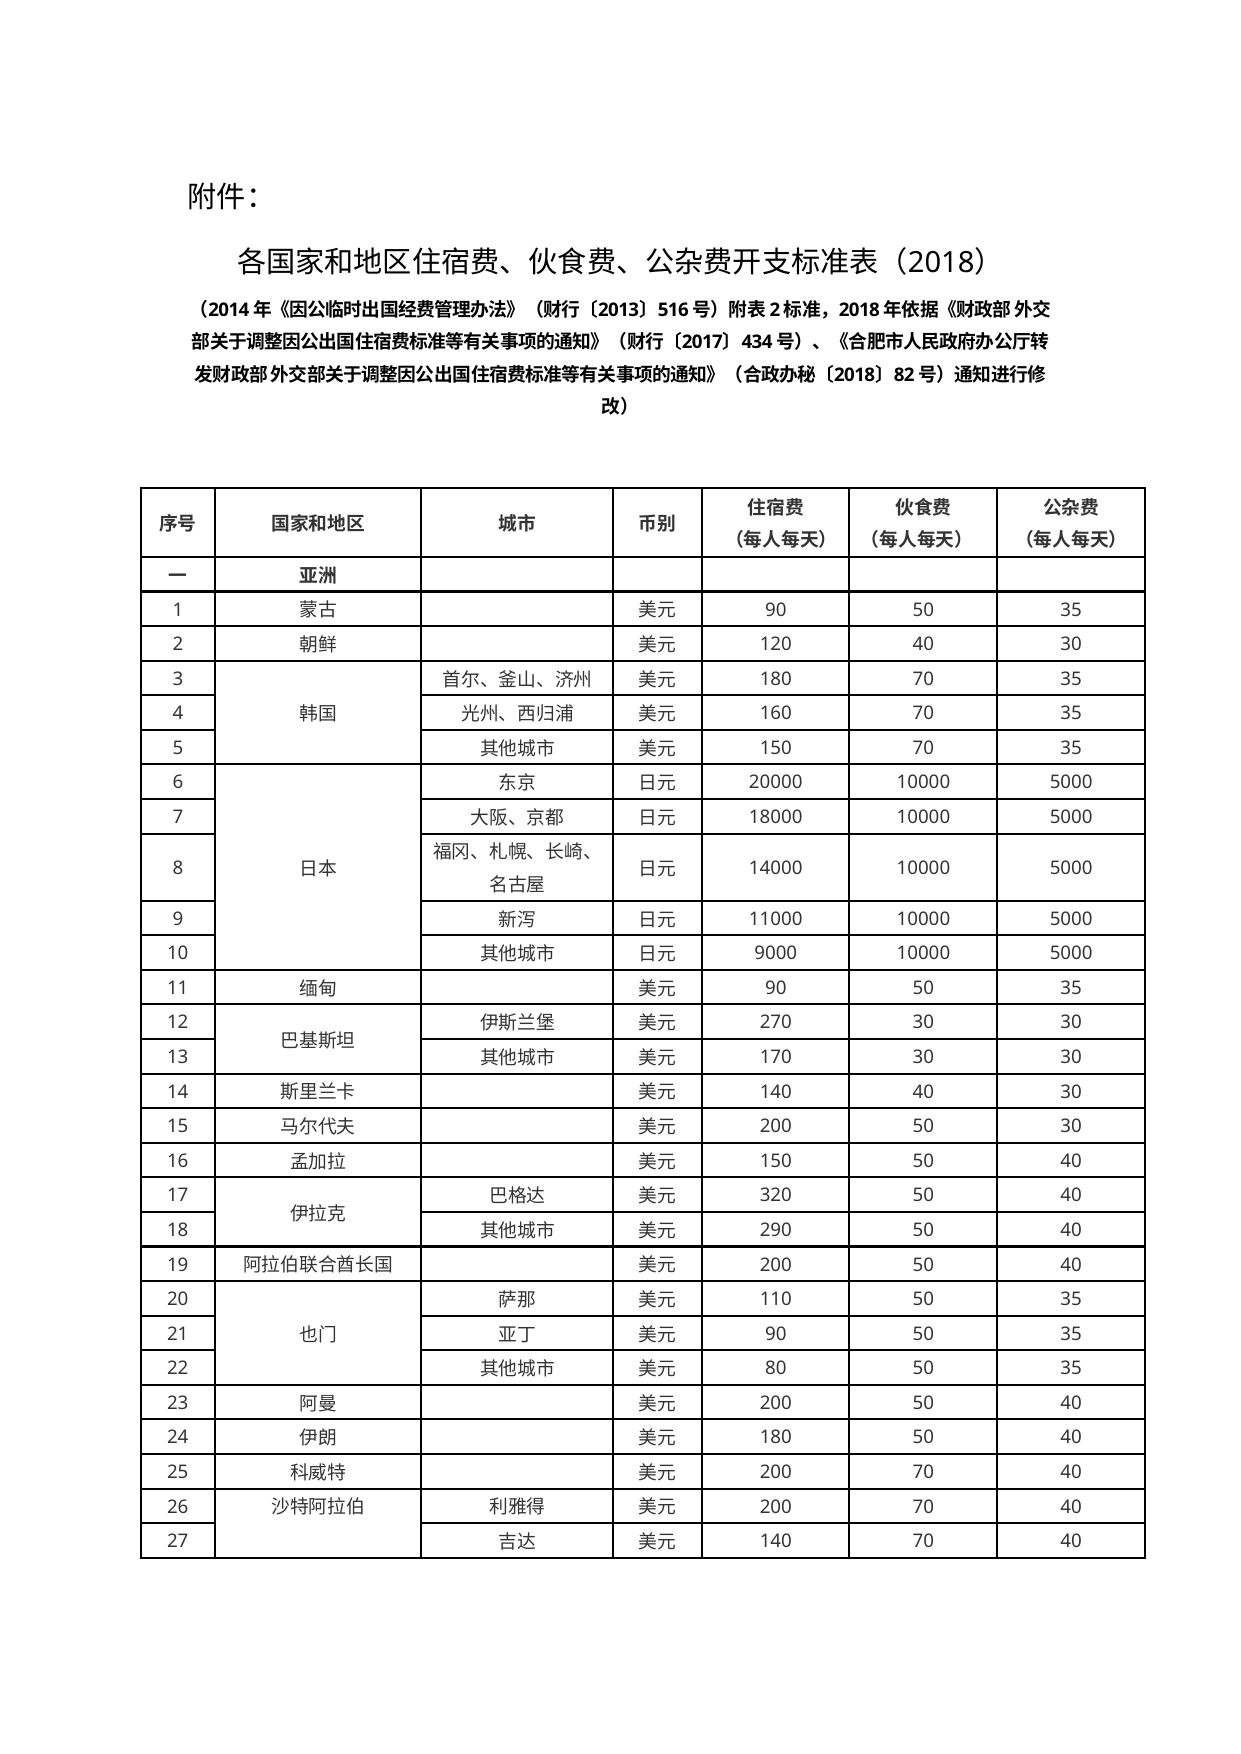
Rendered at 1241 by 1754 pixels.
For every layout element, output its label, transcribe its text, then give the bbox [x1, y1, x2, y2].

table_cell 50 [850, 1109, 996, 1142]
table_cell 9 [142, 902, 214, 934]
table_cell 5000 [998, 835, 1144, 899]
table_cell 2 [142, 627, 214, 659]
table_cell [614, 558, 701, 590]
table_cell 东京 [422, 765, 612, 798]
table_cell 阿曼 [216, 1386, 420, 1418]
table_cell 40 [998, 1144, 1144, 1176]
table_header 公杂费 （每人每天） [998, 489, 1144, 556]
table_cell 4 [142, 696, 214, 729]
table_cell 朝鲜 [216, 627, 420, 659]
table_cell 美元 [614, 696, 701, 729]
table_cell 美元 [614, 731, 701, 763]
table_cell 11 [142, 971, 214, 1003]
table_cell 也门 [216, 1282, 420, 1384]
table_cell 美元 [614, 1490, 701, 1522]
table_cell 19 [142, 1248, 214, 1280]
table_cell 一 [142, 558, 214, 590]
table_cell 70 [850, 696, 996, 729]
table_cell 16 [142, 1144, 214, 1176]
table_cell 其他城市 [422, 1040, 612, 1072]
table_cell [422, 627, 612, 659]
table_cell 日元 [614, 936, 701, 969]
table_cell 24 [142, 1420, 214, 1453]
table_cell 美元 [614, 1075, 701, 1107]
table_cell 30 [850, 1005, 996, 1038]
table_cell 70 [850, 1524, 996, 1557]
table_cell 5000 [998, 902, 1144, 934]
table_cell 5 [142, 731, 214, 763]
table_cell 35 [998, 696, 1144, 729]
text 附件： [187, 162, 1053, 227]
table_cell 180 [703, 662, 848, 694]
table_cell 日元 [614, 765, 701, 798]
table_header 序号 [142, 489, 214, 556]
table_cell 亚洲 [216, 558, 420, 590]
table_cell 290 [703, 1213, 848, 1245]
table_cell 40 [998, 1248, 1144, 1280]
table_cell 3 [142, 662, 214, 694]
table_cell 14 [142, 1075, 214, 1107]
table_cell 40 [998, 1420, 1144, 1453]
table_cell 40 [998, 1490, 1144, 1522]
table_cell 27 [142, 1524, 214, 1557]
table_cell 巴格达 [422, 1178, 612, 1211]
table_cell 其他城市 [422, 1351, 612, 1384]
table_cell 150 [703, 731, 848, 763]
table_cell 其他城市 [422, 731, 612, 763]
table_cell 30 [998, 1109, 1144, 1142]
table_cell 90 [703, 1317, 848, 1349]
table_cell [422, 971, 612, 1003]
table_cell 美元 [614, 627, 701, 659]
table_cell [422, 558, 612, 590]
table_cell 其他城市 [422, 1213, 612, 1245]
table_cell 20 [142, 1282, 214, 1314]
table_cell [850, 558, 996, 590]
table_cell 5000 [998, 765, 1144, 798]
table_cell 180 [703, 1420, 848, 1453]
table_cell 7 [142, 800, 214, 832]
table_cell 韩国 [216, 662, 420, 763]
table_cell [422, 1420, 612, 1453]
table_cell 18000 [703, 800, 848, 832]
table_cell 50 [850, 1213, 996, 1245]
table_cell [998, 558, 1144, 590]
table_cell 23 [142, 1386, 214, 1418]
table_cell 日元 [614, 902, 701, 934]
table_cell 沙特阿拉伯 [216, 1490, 420, 1557]
table_cell 15 [142, 1109, 214, 1142]
table_cell [422, 1144, 612, 1176]
text （2014年《因公临时出国经费管理办法》（财行〔2013〕516号）附表2标准，2018年依据《财政部 外交部关于调整因公出国住宿费标准等有关事项的通知》（财行〔2017〕434号）、《合肥市人民政府办公厅转发财政部 外交部关于调整因公出国住宿费标准等有关事项的通知》（合政办秘〔2018〕82号）通知进行修改） [187, 292, 1053, 422]
table_cell 200 [703, 1490, 848, 1522]
table_cell 美元 [614, 1420, 701, 1453]
table_cell 50 [850, 1386, 996, 1418]
table_cell 200 [703, 1109, 848, 1142]
text 各国家和地区住宿费、伙食费、公杂费开支标准表（2018） [187, 227, 1053, 292]
table_cell 140 [703, 1075, 848, 1107]
table_cell 美元 [614, 1109, 701, 1142]
table_cell 200 [703, 1455, 848, 1487]
table_cell 35 [998, 731, 1144, 763]
table_header 城市 [422, 489, 612, 556]
table_cell 30 [998, 627, 1144, 659]
table_cell 40 [998, 1455, 1144, 1487]
table_cell 5000 [998, 800, 1144, 832]
table_cell 缅甸 [216, 971, 420, 1003]
table_cell 1 [142, 593, 214, 625]
table_cell 50 [850, 1144, 996, 1176]
table_cell 140 [703, 1524, 848, 1557]
table_cell 伊拉克 [216, 1178, 420, 1245]
table_cell 10000 [850, 800, 996, 832]
table_cell 270 [703, 1005, 848, 1038]
table_cell [703, 558, 848, 590]
table_cell 利雅得 [422, 1490, 612, 1522]
table_cell 其他城市 [422, 936, 612, 969]
table_cell 50 [850, 1351, 996, 1384]
table_cell 110 [703, 1282, 848, 1314]
table_cell [422, 1248, 612, 1280]
table_cell 50 [850, 1178, 996, 1211]
table_cell 22 [142, 1351, 214, 1384]
table_cell 120 [703, 627, 848, 659]
table_cell 新泻 [422, 902, 612, 934]
table_cell 光州、西归浦 [422, 696, 612, 729]
table_cell [422, 1075, 612, 1107]
table_cell 美元 [614, 1317, 701, 1349]
table_header 国家和地区 [216, 489, 420, 556]
table_cell 35 [998, 1317, 1144, 1349]
table_cell 18 [142, 1213, 214, 1245]
table_cell 70 [850, 731, 996, 763]
table_cell 40 [998, 1524, 1144, 1557]
table_cell 30 [998, 1075, 1144, 1107]
table_cell [422, 1109, 612, 1142]
table_cell 美元 [614, 1005, 701, 1038]
table_cell 9000 [703, 936, 848, 969]
table_cell 10000 [850, 835, 996, 899]
table_cell 日元 [614, 800, 701, 832]
table_header 币别 [614, 489, 701, 556]
table_cell 20000 [703, 765, 848, 798]
table_cell 萨那 [422, 1282, 612, 1314]
table_cell 26 [142, 1490, 214, 1522]
table_cell 斯里兰卡 [216, 1075, 420, 1107]
table_cell [422, 593, 612, 625]
table_cell 孟加拉 [216, 1144, 420, 1176]
table_cell 25 [142, 1455, 214, 1487]
table_cell 美元 [614, 1178, 701, 1211]
table_cell 40 [998, 1213, 1144, 1245]
table_cell 巴基斯坦 [216, 1005, 420, 1072]
table_cell 30 [850, 1040, 996, 1072]
table_cell 40 [998, 1178, 1144, 1211]
table_cell 美元 [614, 1455, 701, 1487]
table_cell 大阪、京都 [422, 800, 612, 832]
table_cell 35 [998, 1351, 1144, 1384]
table_cell 200 [703, 1248, 848, 1280]
table_cell 10000 [850, 765, 996, 798]
table_cell 35 [998, 971, 1144, 1003]
table_cell 50 [850, 593, 996, 625]
table_cell 10000 [850, 936, 996, 969]
table_cell 21 [142, 1317, 214, 1349]
table_cell 30 [998, 1040, 1144, 1072]
table_cell 伊朗 [216, 1420, 420, 1453]
table_cell 美元 [614, 593, 701, 625]
table_cell 首尔、釜山、济州 [422, 662, 612, 694]
table_cell 160 [703, 696, 848, 729]
table_cell 35 [998, 593, 1144, 625]
table_cell 10 [142, 936, 214, 969]
table_cell 12 [142, 1005, 214, 1038]
table_cell 伊斯兰堡 [422, 1005, 612, 1038]
table_cell 亚丁 [422, 1317, 612, 1349]
table_cell 50 [850, 1317, 996, 1349]
table_cell 10000 [850, 902, 996, 934]
table_cell 70 [850, 662, 996, 694]
table_cell 50 [850, 1420, 996, 1453]
table_cell 50 [850, 1282, 996, 1314]
table_cell 蒙古 [216, 593, 420, 625]
table_cell 美元 [614, 1282, 701, 1314]
table_cell 福冈、札幌、长崎、 名古屋 [422, 835, 612, 899]
table_cell 70 [850, 1490, 996, 1522]
table_cell 吉达 [422, 1524, 612, 1557]
table_cell 马尔代夫 [216, 1109, 420, 1142]
table_cell [422, 1455, 612, 1487]
table_cell 美元 [614, 1144, 701, 1176]
table_cell 200 [703, 1386, 848, 1418]
table_cell 150 [703, 1144, 848, 1176]
table_cell 90 [703, 593, 848, 625]
table_cell 35 [998, 1282, 1144, 1314]
table_cell [422, 1386, 612, 1418]
table_cell 6 [142, 765, 214, 798]
table_header 住宿费 （每人每天） [703, 489, 848, 556]
table_cell 5000 [998, 936, 1144, 969]
table_cell 日本 [216, 765, 420, 969]
table_cell 70 [850, 1455, 996, 1487]
table_cell 美元 [614, 1248, 701, 1280]
table_cell 日元 [614, 835, 701, 899]
table_cell 美元 [614, 1386, 701, 1418]
table_cell 40 [850, 1075, 996, 1107]
table_cell 美元 [614, 1213, 701, 1245]
table_cell 美元 [614, 662, 701, 694]
table_cell 40 [998, 1386, 1144, 1418]
table_cell 40 [850, 627, 996, 659]
table_cell 11000 [703, 902, 848, 934]
table_cell 13 [142, 1040, 214, 1072]
table_cell 50 [850, 971, 996, 1003]
table_cell 阿拉伯联合酋长国 [216, 1248, 420, 1280]
table_cell 美元 [614, 1524, 701, 1557]
table_cell 美元 [614, 971, 701, 1003]
table_cell 50 [850, 1248, 996, 1280]
table_cell 170 [703, 1040, 848, 1072]
table_cell 17 [142, 1178, 214, 1211]
table_cell 30 [998, 1005, 1144, 1038]
table_cell 14000 [703, 835, 848, 899]
table_cell 美元 [614, 1351, 701, 1384]
table_header 伙食费 （每人每天） [850, 489, 996, 556]
table_cell 8 [142, 835, 214, 899]
table_cell 美元 [614, 1040, 701, 1072]
table_cell 科威特 [216, 1455, 420, 1487]
table_cell 35 [998, 662, 1144, 694]
table_cell 320 [703, 1178, 848, 1211]
table_cell 90 [703, 971, 848, 1003]
table_cell 80 [703, 1351, 848, 1384]
